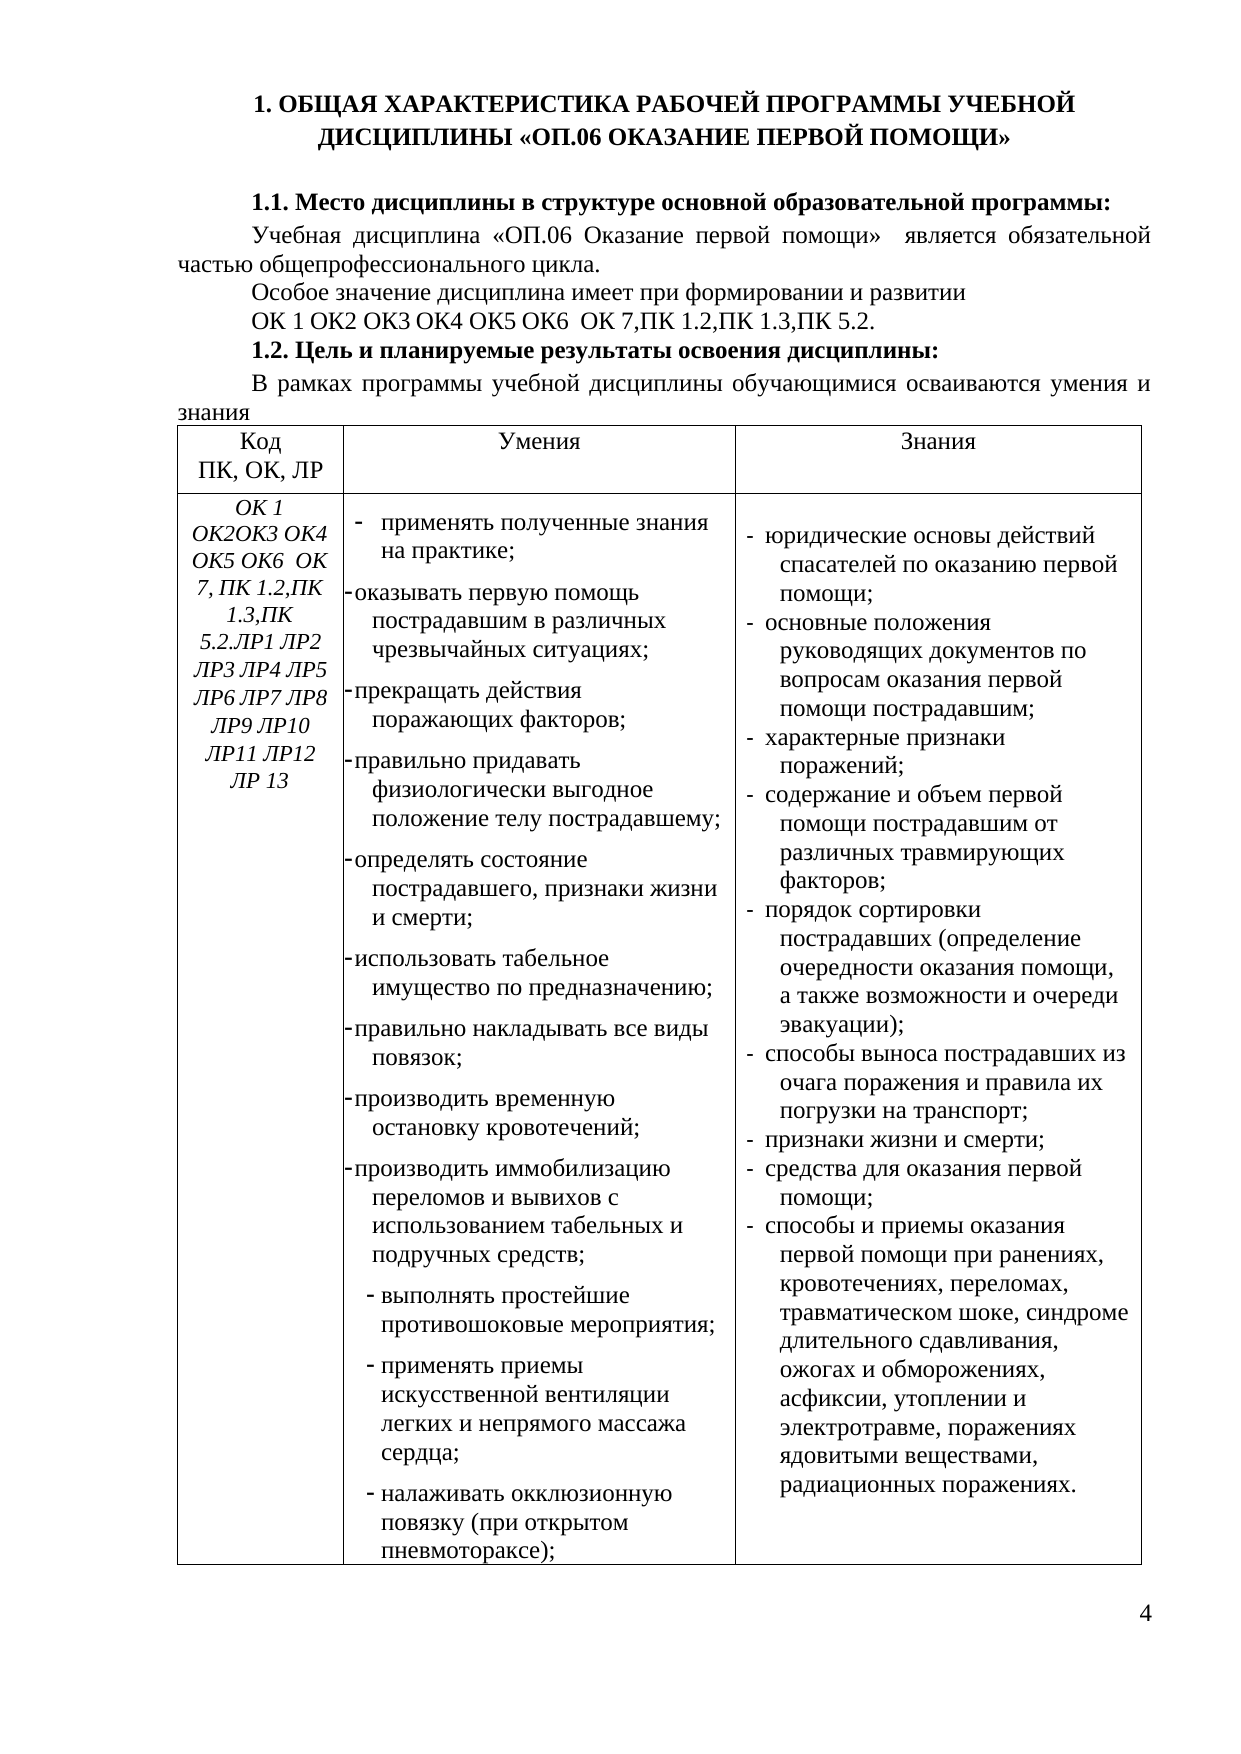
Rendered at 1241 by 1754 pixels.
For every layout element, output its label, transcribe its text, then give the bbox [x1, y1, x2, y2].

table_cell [736, 494, 1141, 1564]
text 1.2. Цель и планируемые результаты освоения дисциплины: [177, 335, 1152, 364]
text 1.1. Место дисциплины в структуре основной образовательной программы: [177, 187, 1152, 216]
table_header Код ПК, ОК, ЛР [178, 426, 343, 493]
text В рамках программы учебной дисциплины обучающимися осваиваются умения и знания [177, 368, 1152, 425]
table_header Знания [736, 426, 1141, 493]
text 1. ОБЩАЯ ХАРАКТЕРИСТИКА РАБОЧЕЙ ПРОГРАММЫ УЧЕБНОЙ ДИСЦИПЛИНЫ «ОП.06 ОКАЗАНИЕ ПЕРВОЙ ПОМОЩИ» [177, 89, 1152, 150]
text ОК 1 ОК2 ОК3 ОК4 ОК5 ОК6 ОК 7,ПК 1.2,ПК 1.3,ПК 5.2. [177, 306, 1152, 335]
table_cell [178, 494, 343, 1564]
text Особое значение дисциплина имеет при формировании и развитии [177, 277, 1152, 306]
table_header Умения [344, 426, 735, 493]
text Учебная дисциплина «ОП.06 Оказание первой помощи» является обязательной частью общепрофессионального цикла. [177, 220, 1152, 277]
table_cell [344, 494, 735, 1564]
